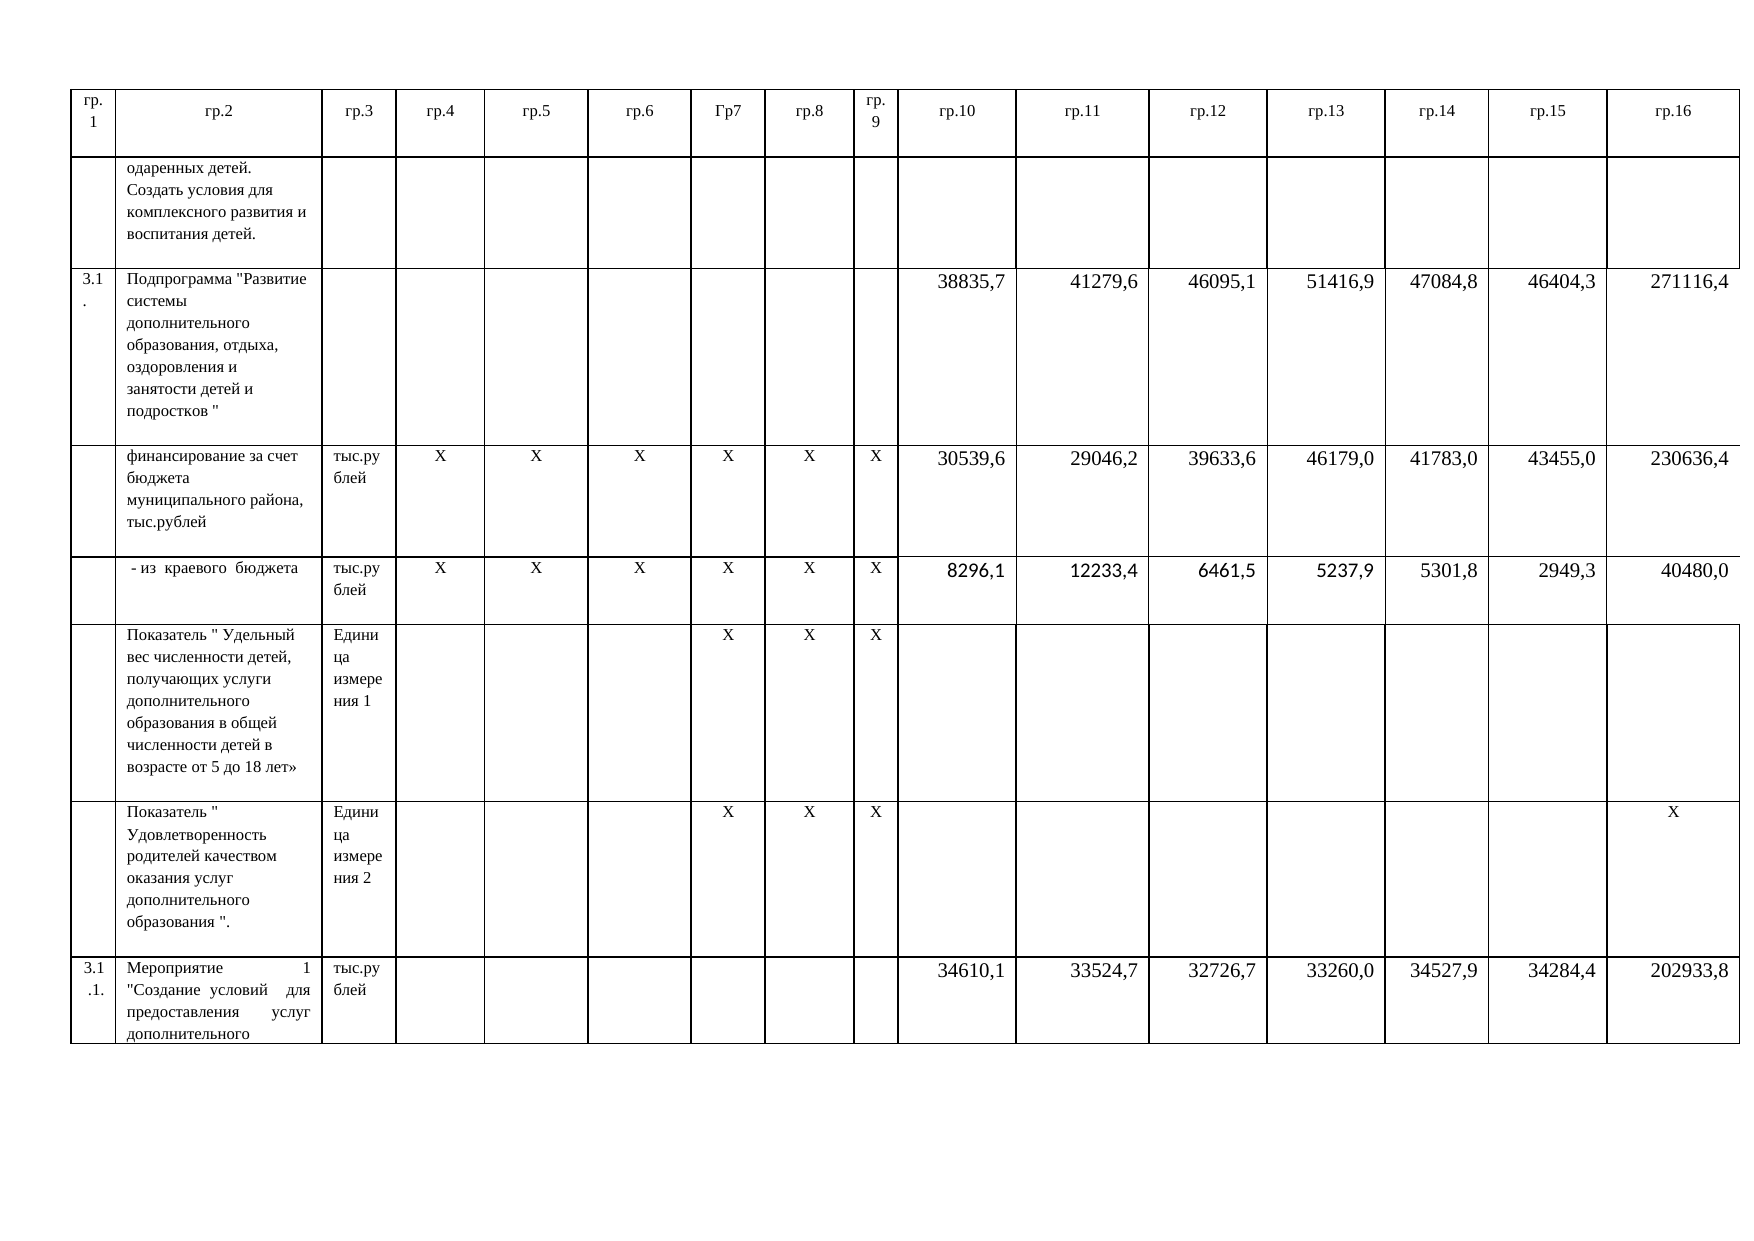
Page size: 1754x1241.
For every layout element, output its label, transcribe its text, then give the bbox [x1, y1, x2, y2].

table_cell Х [1608, 802, 1739, 956]
table_cell [323, 158, 395, 267]
table_cell [692, 269, 764, 445]
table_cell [116, 158, 321, 267]
table_cell 3.1.1. [72, 958, 115, 1043]
table_cell 29046,2 [1017, 446, 1148, 556]
table_cell [1608, 158, 1739, 267]
table_cell 40480,0 [1607, 557, 1739, 623]
table_cell 34610,1 [899, 958, 1015, 1043]
table_cell Х [855, 802, 897, 956]
table_cell Х [855, 558, 897, 623]
table_cell [1017, 625, 1148, 801]
table_cell [899, 158, 1015, 267]
table_cell [323, 269, 395, 445]
table_cell [855, 158, 897, 267]
table_cell [1268, 802, 1384, 956]
table_cell [485, 802, 587, 956]
table_cell Х [589, 558, 690, 623]
table_cell [1608, 625, 1739, 801]
table_cell Х [485, 446, 587, 556]
table_cell [766, 158, 853, 267]
table_cell [692, 958, 764, 1043]
table_cell [72, 558, 115, 623]
table_cell 41279,6 [1017, 269, 1148, 445]
table_cell [1268, 625, 1384, 801]
table_cell [589, 802, 690, 956]
table_cell [1386, 802, 1488, 956]
table_cell Показатель " Удельный вес численности детей, получающих услуги дополнительного образования в общей численности детей в возрасте от 5 до 18 лет» [116, 625, 321, 801]
table_header гр.16 [1608, 90, 1739, 156]
table_cell [485, 958, 587, 1043]
table_cell Подпрограмма "Развитие системы дополнительного образования, отдыха, оздоровления и занятости детей и подростков " [116, 269, 321, 445]
table_cell 34527,9 [1386, 958, 1488, 1043]
table_cell 202933,8 [1608, 958, 1739, 1043]
table_header гр.9 [855, 90, 897, 156]
table_cell 43455,0 [1489, 446, 1606, 556]
table_cell [899, 802, 1015, 956]
table_cell Х [692, 558, 764, 623]
table_cell [1150, 158, 1266, 267]
table_cell [1017, 158, 1148, 267]
table_cell [899, 625, 1015, 801]
table_cell [1386, 158, 1488, 267]
table_cell 41783,0 [1386, 446, 1488, 556]
table_cell [855, 958, 897, 1043]
table_cell Х [855, 625, 897, 801]
table_cell 47084,8 [1386, 269, 1488, 445]
table_cell [397, 625, 484, 801]
table_cell Х [766, 446, 853, 556]
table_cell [116, 958, 321, 1043]
table_cell [397, 958, 484, 1043]
table_header гр.13 [1268, 90, 1384, 156]
table_cell [72, 446, 115, 556]
table_cell [485, 625, 587, 801]
table_cell [589, 158, 690, 267]
table_cell тыс.рублей [323, 558, 395, 623]
table_cell 30539,6 [899, 446, 1016, 556]
table_cell 2949,3 [1489, 557, 1606, 623]
table_cell [72, 625, 115, 801]
table_cell тыс.рублей [323, 446, 395, 556]
table_cell 6461,5 [1149, 557, 1267, 623]
table_cell 8296,1 [899, 557, 1016, 623]
table_header гр.8 [766, 90, 853, 156]
table_cell - из краевого бюджета [116, 558, 321, 623]
table_cell Единица измерения 1 [323, 625, 395, 801]
table_cell 38835,7 [899, 269, 1016, 445]
table_cell [485, 269, 587, 445]
table_cell [766, 269, 853, 445]
table_header гр.11 [1017, 90, 1148, 156]
table_cell 230636,4 [1607, 446, 1739, 556]
table_header гр.6 [589, 90, 690, 156]
table_cell 46179,0 [1268, 446, 1385, 556]
table_cell [397, 158, 484, 267]
table_header гр.12 [1150, 90, 1266, 156]
table_cell [589, 958, 690, 1043]
table_header гр.14 [1386, 90, 1488, 156]
table_cell 3.1. [72, 269, 115, 445]
table_cell тыс.рублей [323, 958, 395, 1043]
table_cell 3. [72, 158, 115, 267]
table_cell [1150, 625, 1266, 801]
table_cell [1489, 625, 1606, 801]
table_cell 46404,3 [1489, 269, 1606, 445]
table_cell [1150, 802, 1266, 956]
table_header Гр7 [692, 90, 764, 156]
table_cell [397, 802, 484, 956]
table_cell Х [485, 558, 587, 623]
table_cell [397, 269, 484, 445]
table_header гр.4 [397, 90, 484, 156]
table_cell финансирование за счет бюджета муниципального района, тыс.рублей [116, 446, 321, 556]
table_cell 46095,1 [1149, 269, 1267, 445]
table_cell [1017, 802, 1148, 956]
table_cell 33524,7 [1017, 958, 1148, 1043]
table_header гр.5 [485, 90, 587, 156]
table_cell Х [766, 625, 853, 801]
table_cell Х [766, 558, 853, 623]
table_cell [1386, 625, 1488, 801]
table_header гр.10 [899, 90, 1015, 156]
table_header гр.15 [1489, 90, 1606, 156]
table_header гр.1 [72, 90, 115, 156]
table_cell Х [397, 446, 484, 556]
table_cell 271116,4 [1607, 269, 1739, 445]
table_cell [1268, 158, 1384, 267]
table_cell [1489, 802, 1606, 956]
table_header гр.3 [323, 90, 395, 156]
table_cell Х [692, 446, 764, 556]
table_cell [589, 625, 690, 801]
table_cell 5237,9 [1268, 557, 1385, 623]
table_cell 12233,4 [1017, 557, 1148, 623]
table_cell 34284,4 [1489, 958, 1606, 1043]
table_cell Показатель " Удовлетворенность родителей качеством оказания услуг дополнительного образования ". [116, 802, 321, 956]
table_cell Х [692, 802, 764, 956]
table_cell [485, 158, 587, 267]
table_cell 51416,9 [1268, 269, 1385, 445]
table_cell [692, 158, 764, 267]
table_cell [72, 802, 115, 956]
table_cell 32726,7 [1150, 958, 1266, 1043]
table_cell Х [692, 625, 764, 801]
table_cell [1489, 158, 1606, 267]
table_cell [855, 269, 897, 445]
table_cell Х [766, 802, 853, 956]
table_cell [589, 269, 690, 445]
table_cell Единица измерения 2 [323, 802, 395, 956]
table_cell [766, 958, 853, 1043]
table_cell Х [855, 446, 897, 556]
table_header гр.2 [116, 90, 321, 156]
table_cell 5301,8 [1386, 557, 1488, 623]
table_cell 39633,6 [1149, 446, 1267, 556]
table_cell Х [397, 558, 484, 623]
table_cell Х [589, 446, 690, 556]
table_cell 33260,0 [1268, 958, 1384, 1043]
